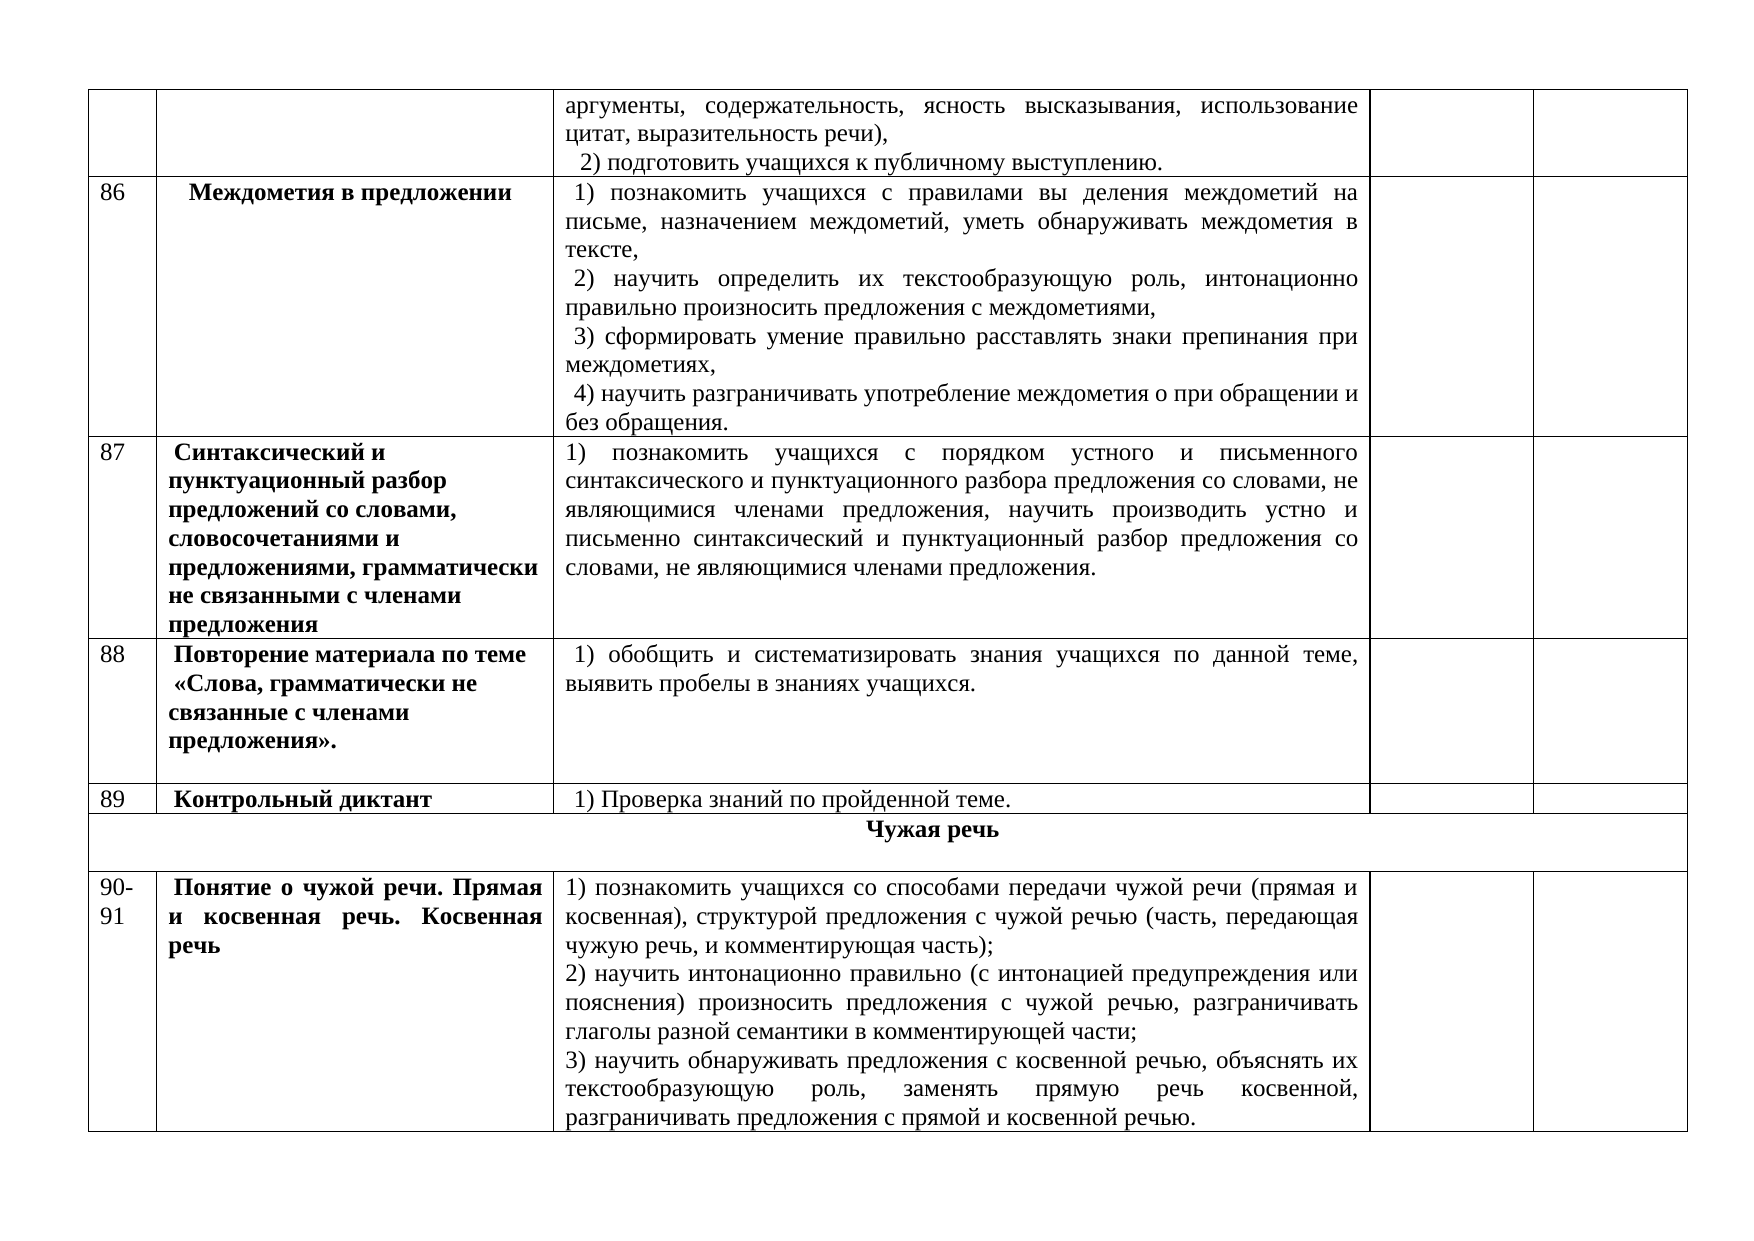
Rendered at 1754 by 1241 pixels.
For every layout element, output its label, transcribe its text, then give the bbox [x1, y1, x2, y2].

table_cell Междометия в предложении [157, 177, 553, 436]
table_cell Контрольный диктант [157, 784, 553, 813]
table_cell 1) познакомить учащихся с порядком устного и письменного синтаксического и пунктуационного разбора предложения со словами, не являющимися членами предложения, научить производить устно и письменно синтаксический и пунктуационный разбор предложения со словами, не являющимися членами предложения. [554, 437, 1369, 638]
table_cell 1) обобщить и систематизировать знания учащихся по данной теме, выявить пробелы в знаниях учащихся. [554, 639, 1369, 783]
table_cell 87 [89, 437, 156, 638]
table_cell [1534, 437, 1687, 638]
table_cell 90-91 [89, 872, 156, 1131]
table_cell [1371, 90, 1533, 176]
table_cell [554, 90, 1369, 176]
table_cell [1371, 177, 1533, 436]
table_cell 86 [89, 177, 156, 436]
table_cell [1534, 177, 1687, 436]
table_cell [1371, 437, 1533, 638]
table_cell [1371, 784, 1533, 813]
table_cell [1534, 872, 1687, 1131]
table_cell 85 [89, 90, 156, 176]
table_cell 1) познакомить учащихся с правилами вы деления междометий на письме, назначением междометий, уметь обнаруживать междометия в тексте, 2) научить определить их текстообразующую роль, интонационно правильно произносить предложения с междометиями, 3) сформировать умение правильно расставлять знаки препинания при междометиях, 4) научить разграничивать употребление междометия о при обращении и без обращения. [554, 177, 1369, 436]
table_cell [157, 90, 553, 176]
table_cell [1534, 90, 1687, 176]
table_cell 1) Проверка знаний по пройденной теме. [554, 784, 1369, 813]
table_cell 89 [89, 784, 156, 813]
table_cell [554, 872, 1369, 1131]
table_cell Чужая речь [89, 814, 1687, 871]
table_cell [157, 872, 553, 1131]
table_cell [1534, 639, 1687, 783]
table_cell [1371, 639, 1533, 783]
table_cell Синтаксический и пунктуационный разбор предложений со словами, словосочетаниями и предложениями, грамматически не связанными с членами предложения [157, 437, 553, 638]
table_cell 88 [89, 639, 156, 783]
table_cell [1534, 784, 1687, 813]
table_cell [1371, 872, 1533, 1131]
table_cell Повторение материала по теме «Слова, грамматически не связанные с членами предложения». [157, 639, 553, 783]
